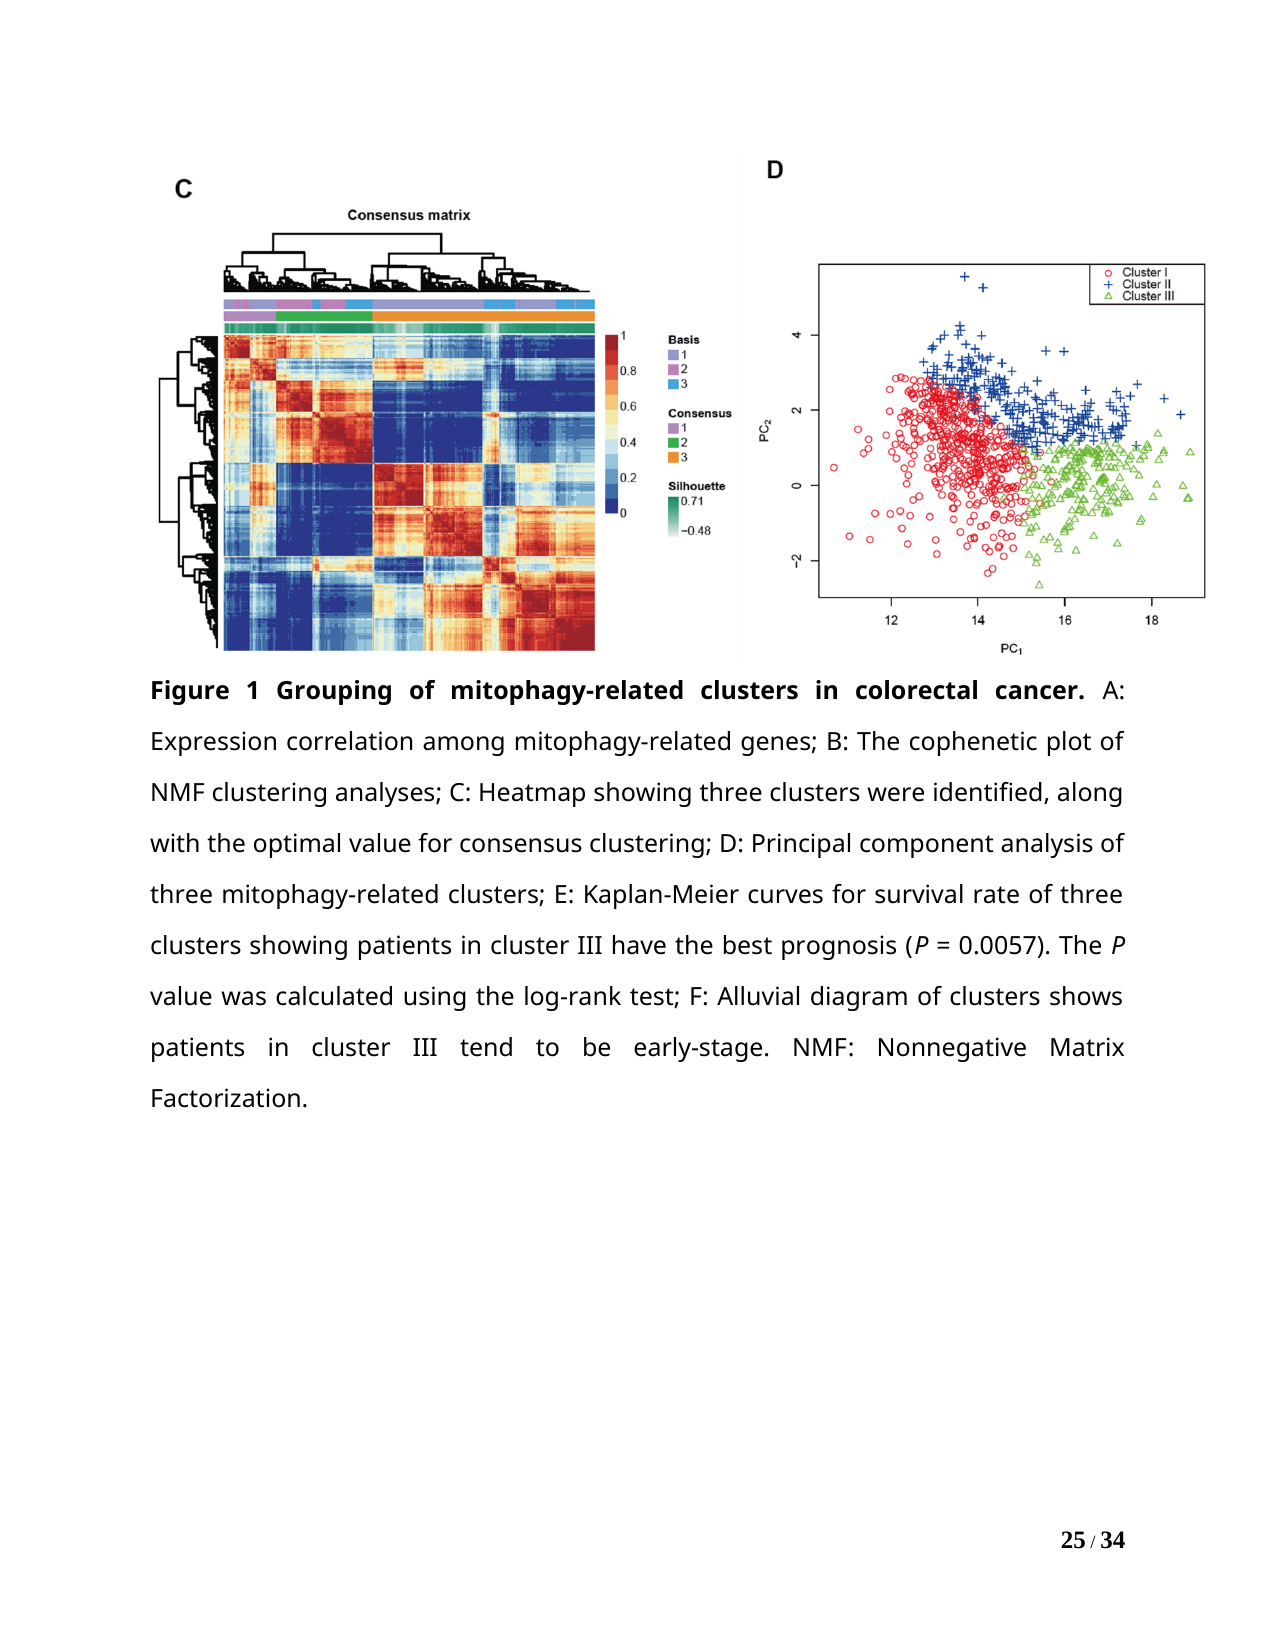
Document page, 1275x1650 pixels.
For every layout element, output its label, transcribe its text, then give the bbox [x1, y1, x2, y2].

picture [150, 150, 1211, 659]
text Figure 1 Grouping of mitophagy-related clusters in colorectal cancer. A: Expression correlation among mitophagy-related genes; B: The cophenetic plot of NMF clustering analyses; C: Heatmap showing three clusters were identified, along with the optimal value for consensus clustering; D: Principal component analysis of three mitophagy-related clusters; E: Kaplan-Meier curves for survival rate of three clusters showing patients in cluster III have the best prognosis (P = 0.0057). The P value was calculated using the log-rank test; F: Alluvial diagram of clusters shows patients in cluster III tend to be early-stage. NMF: Nonnegative Matrix Factorization. [150, 673, 1125, 1115]
